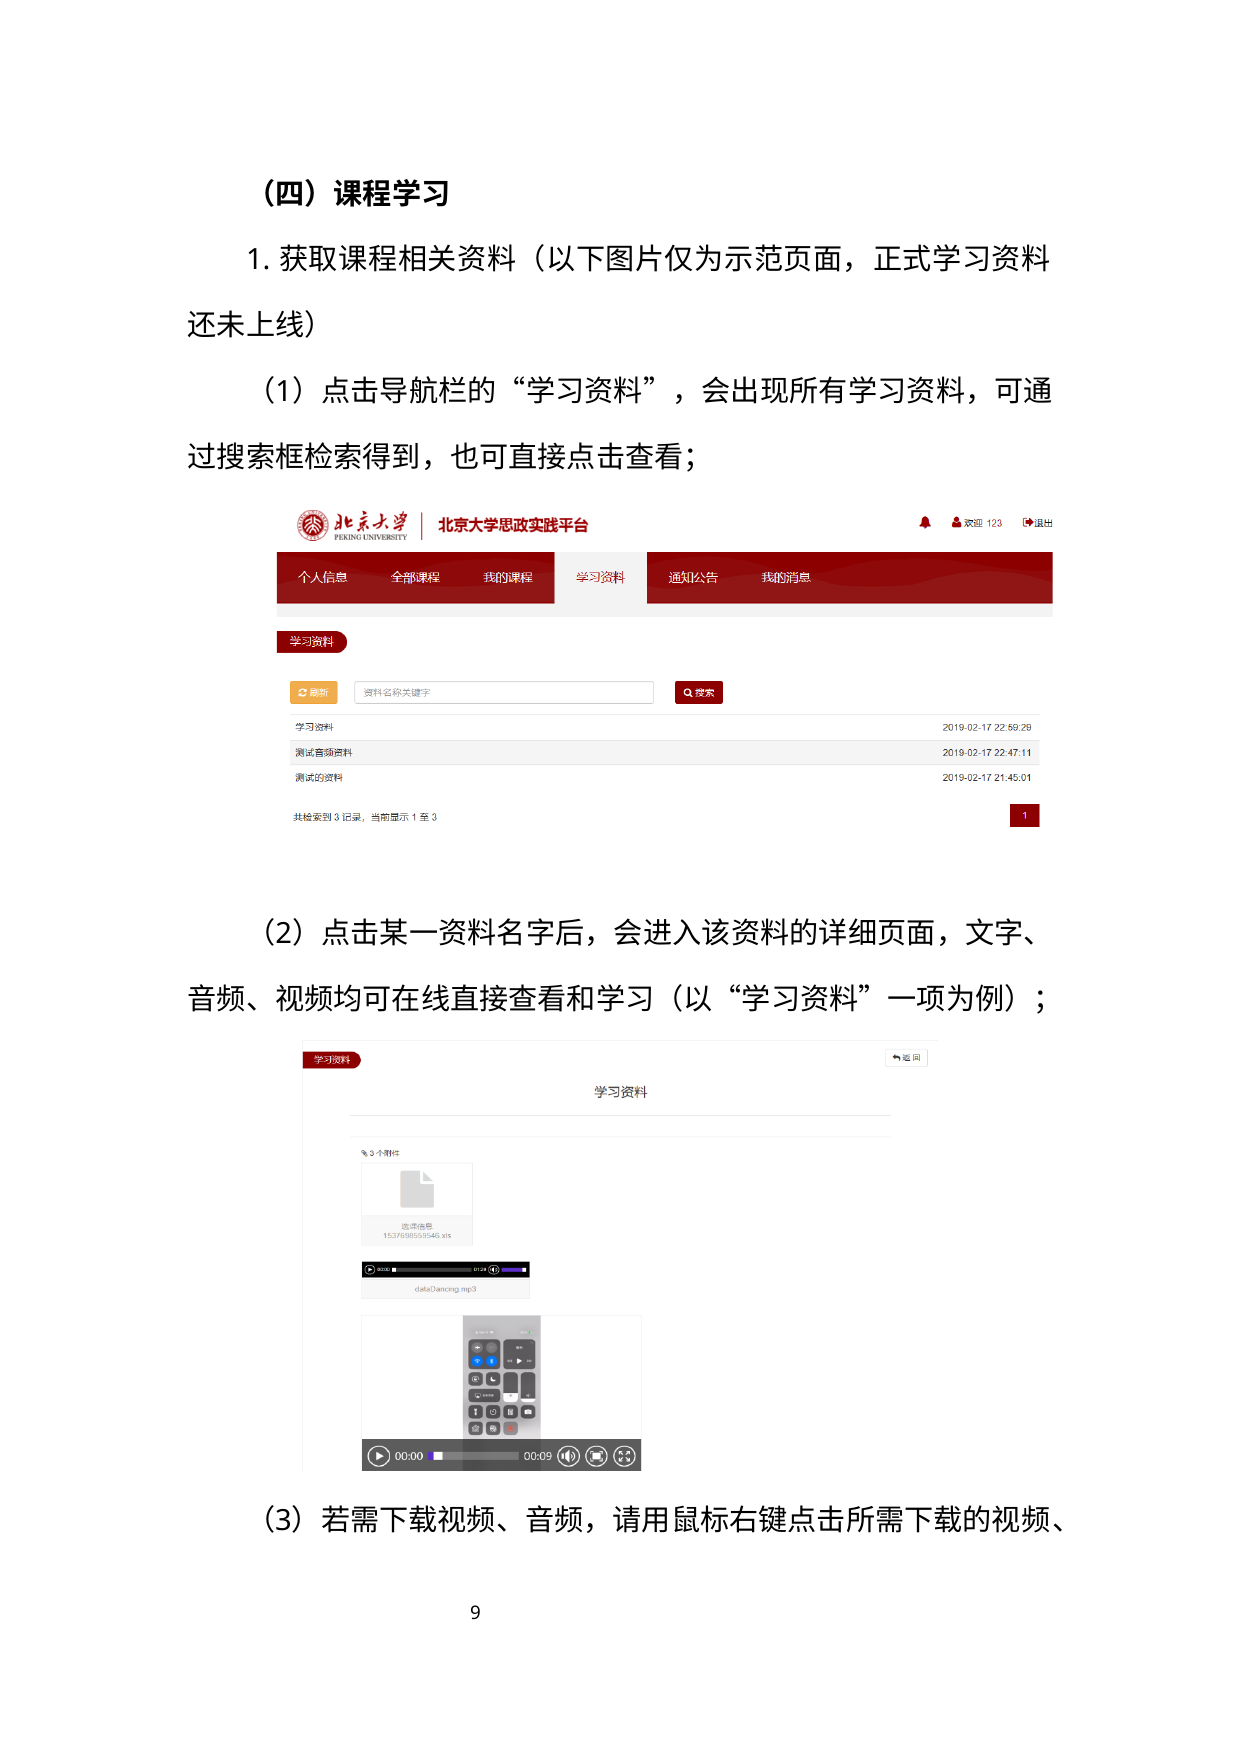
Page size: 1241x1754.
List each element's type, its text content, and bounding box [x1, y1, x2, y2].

text （2）点击某一资料名字后，会进入该资料的详细页面，文字、音频、视频均可在线直接查看和学习（以“学习资料”一项为例）； [187, 909, 1053, 1019]
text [187, 1496, 1053, 1540]
picture [302, 1040, 939, 1471]
text 1. 获取课程相关资料（以下图片仅为示范页面，正式学习资料还未上线） [187, 235, 1053, 345]
picture [276, 497, 1053, 858]
text （四）课程学习 [187, 170, 1053, 214]
text （1）点击导航栏的“学习资料”，会出现所有学习资料，可通过搜索框检索得到，也可直接点击查看； [187, 366, 1053, 476]
